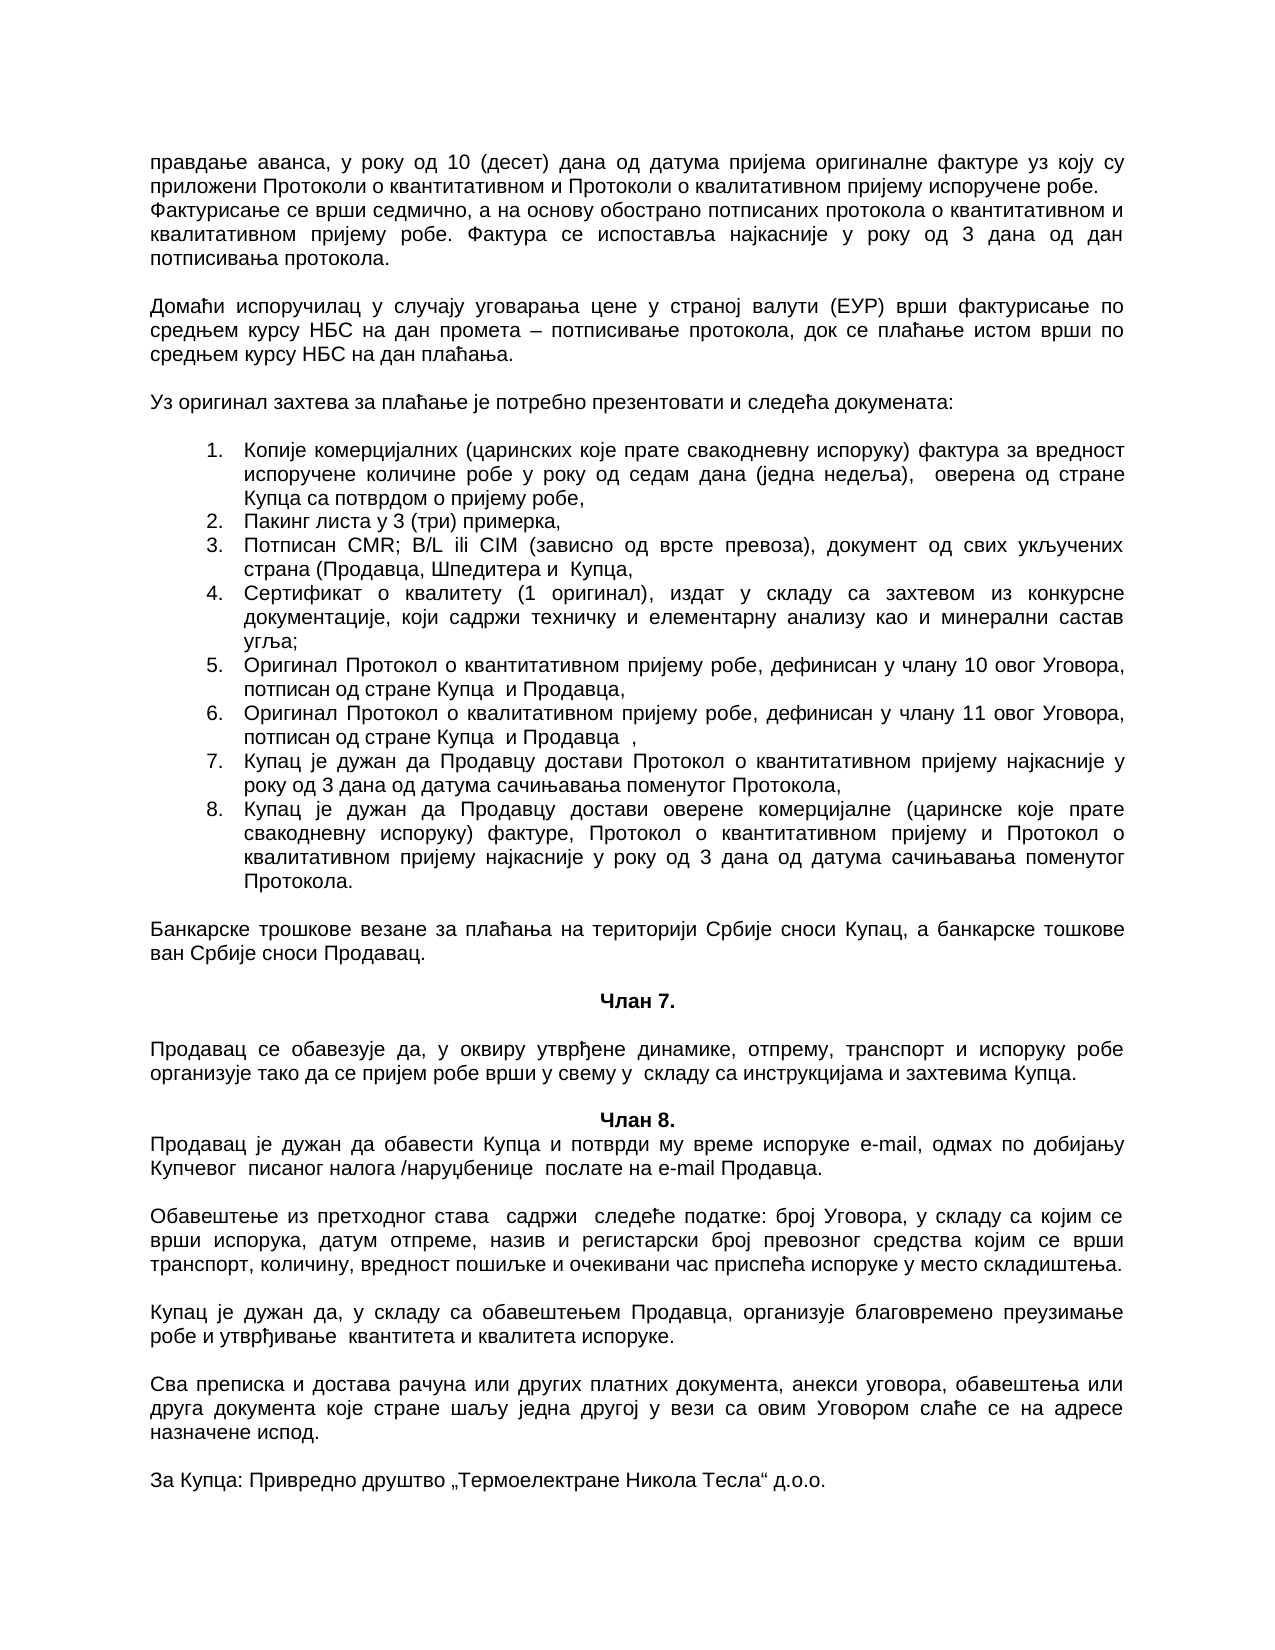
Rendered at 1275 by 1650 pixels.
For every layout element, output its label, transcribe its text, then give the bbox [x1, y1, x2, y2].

list Копије комерцијалних (царинских које прате свакодневну испоруку) фактура за вредност испоручене количине робе у року од седам дана (једна недеља), оверена од стране Купца са потврдом о пријему робе, [206, 437, 1125, 509]
text Члан 7. [150, 988, 1125, 1012]
text Уз оригинал захтева за плаћање је потребно презентовати и следећа докумената: [150, 389, 1125, 413]
list Сертификат о квалитету (1 оригинал), издат у складу са захтевом из конкурсне документације, који садржи техничку и елементарну анализу као и минерални састав угља; [206, 581, 1125, 653]
list Пакинг листа у 3 (три) примерка, [206, 509, 1125, 533]
text Обавештење из претходног става садржи следеће податке: број Уговора, у складу са којим се врши испорука, датум отпреме, назив и регистарски број превозног средства којим се врши транспорт, количину, вредност пошиљке и очекивани час приспећа испоруке у место складиштења. [150, 1204, 1125, 1276]
text Сва преписка и достава рачуна или других платних документа, анекси уговора, обавештења или друга документа које стране шаљу једна другој у вези са овим Уговором слаће се на адресе назначене испод. [150, 1372, 1125, 1444]
text Фактурисање се врши седмично, а на основу обострано потписаних протокола о квантитативном и квалитативном пријему робе. Фактура се испоставља најкасније у року од 3 дана од дан потписивања протокола. [150, 198, 1125, 270]
list Купац је дужан да Продавцу достави Протокол о квантитативном пријему најкасније у року од 3 дана од датума сачињавања поменутог Протокола, [206, 749, 1125, 797]
text Банкарске трошкове везане за плаћања на територији Србије сноси Купац, а банкарске тошкове ван Србије сноси Продавац. [150, 917, 1125, 964]
list Потписан CMR; B/L ili CIM (зависно од врсте превоза), документ од свих укључених страна (Продавца, Шпедитера и Купца, [206, 533, 1125, 581]
list Оригинал Протокол о квалитативном пријему робе, дефинисан у члану 11 овог Уговора, потписан од стране Купца и Продавца , [206, 701, 1125, 749]
text Члан 8. [150, 1108, 1125, 1132]
text Купац је дужан да, у складу са обавештењем Продавца, организује благовремено преузимање робе и утврђивање квантитета и квалитета испоруке. [150, 1300, 1125, 1348]
text Продавац је дужан да обавести Купца и потврди му време испоруке e-mail, одмах по добијању Купчевог писаног налога /наруџбенице послате на e-mail Продавца. [150, 1132, 1125, 1180]
list Купац је дужан да Продавцу достави оверене комерцијалне (царинске које прате свакодневну испоруку) фактуре, Протокол о квантитативном пријему и Протокол о квалитативном пријему најкасније у року од 3 дана од датума сачињавања поменутог Протокола. [206, 797, 1125, 893]
text За Купца: Привредно друштво „Термоелектране Никола Тесла“ д.о.о. [150, 1468, 1125, 1492]
text Продавац се обавезује да, у оквиру утврђене динамике, отпрему, транспорт и испоруку робе организује тако да се пријем робе врши у свему у складу са инструкцијама и захтевима Купца. [150, 1036, 1125, 1084]
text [150, 150, 1125, 198]
text Домаћи испоручилац у случају уговарања цене у страној валути (ЕУР) врши фактурисање по средњем курсу НБС на дан промета – потписивање протокола, док се плаћање истом врши по средњем курсу НБС на дан плаћања. [150, 294, 1125, 366]
list Оригинал Протокол о квантитативном пријему робе, дефинисан у члану 10 овог Уговора, потписан од стране Купца и Продавца, [206, 653, 1125, 701]
